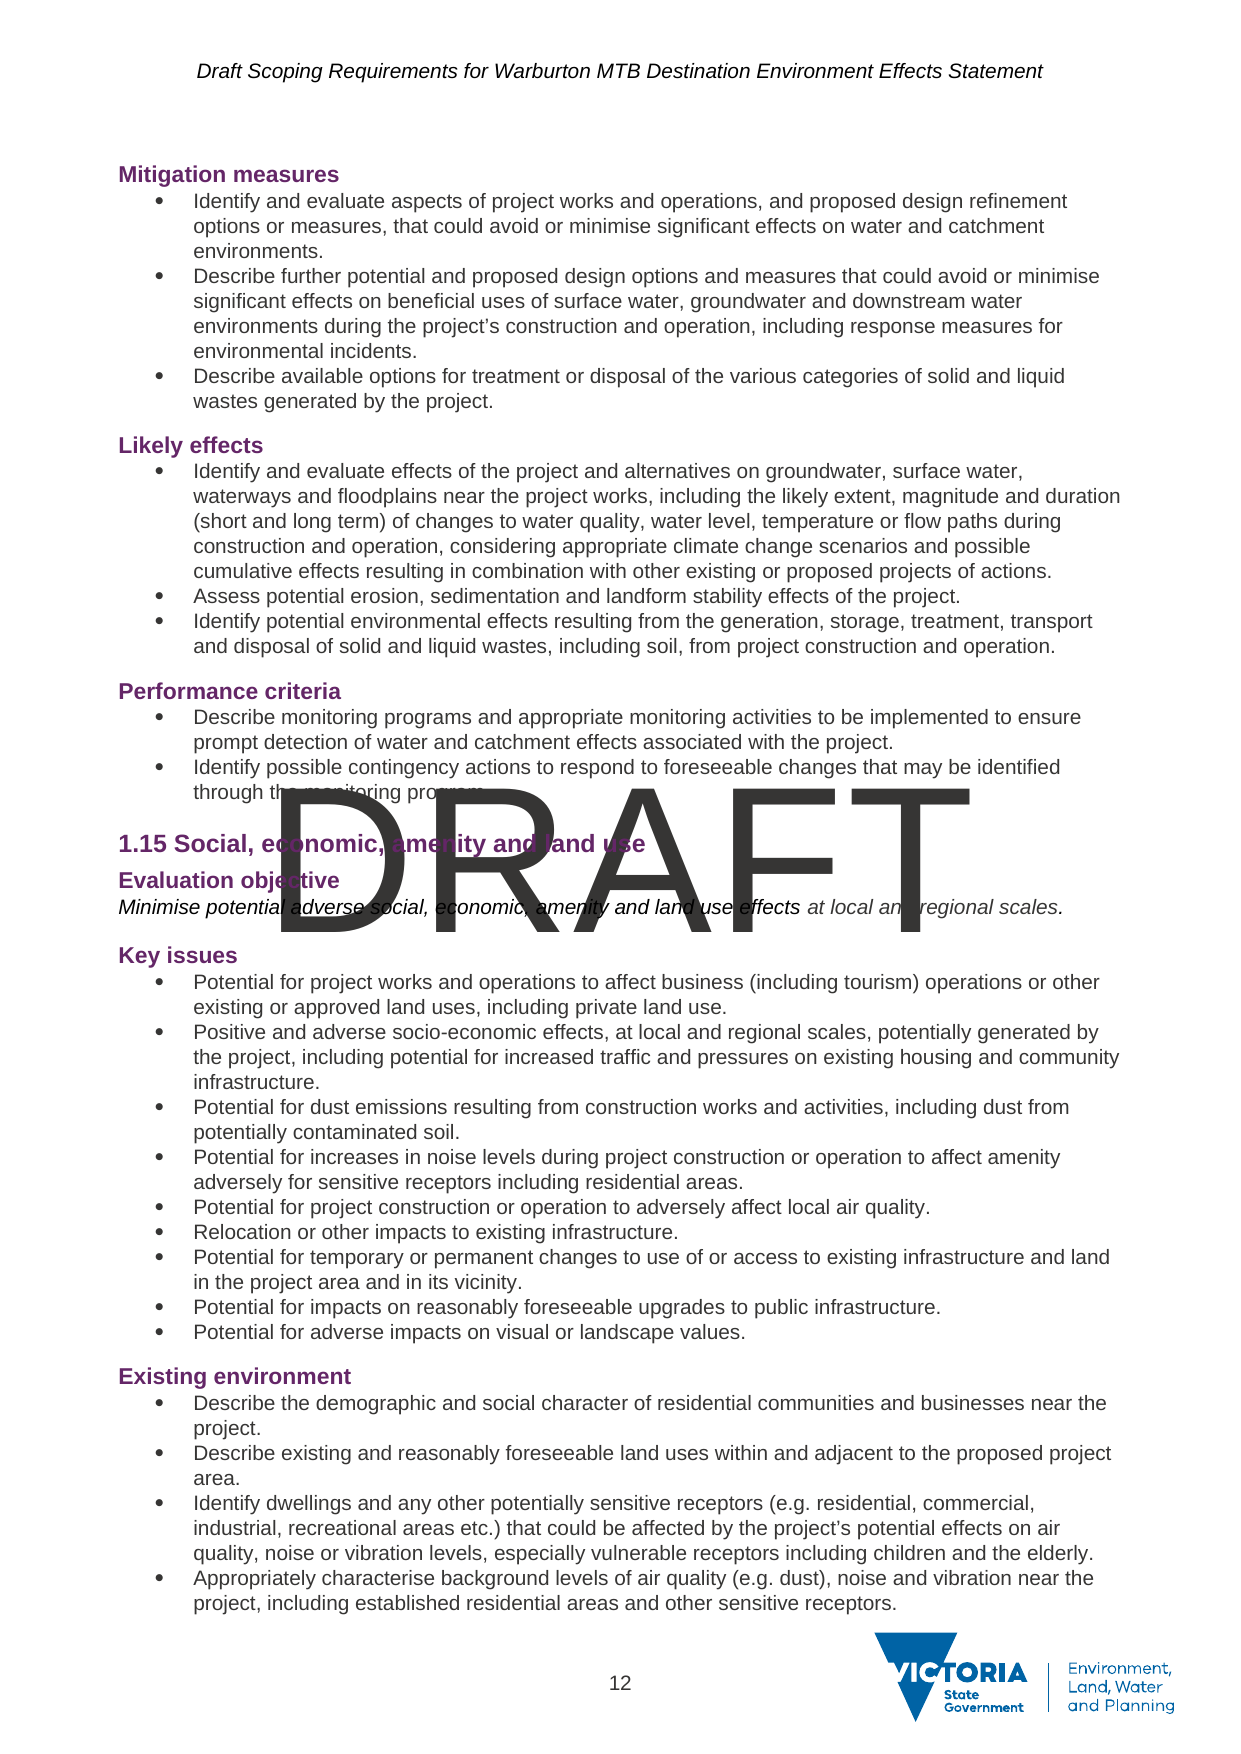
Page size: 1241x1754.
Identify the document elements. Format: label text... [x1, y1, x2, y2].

list Positive and adverse socio-economic effects, at local and regional scales, potentially generated by the project, including potential for increased traffic and pressures on existing housing and community infrastructure. [156, 1019, 1122, 1094]
subtitle Performance criteria [118, 679, 1122, 704]
list Potential for increases in noise levels during project construction or operation to affect amenity adversely for sensitive receptors including residential areas. [156, 1144, 1122, 1194]
list Potential for project construction or operation to adversely affect local air quality. [156, 1194, 1122, 1219]
list Potential for impacts on reasonably foreseeable upgrades to public infrastructure. [156, 1294, 1122, 1319]
list Identify dwellings and any other potentially sensitive receptors (e.g. residential, commercial, industrial, recreational areas etc.) that could be affected by the project’s potential effects on air quality, noise or vibration levels, especially vulnerable receptors including children and the elderly. [156, 1489, 1122, 1564]
text Minimise potential adverse social, economic, amenity and land use effects at local and regional scales. [118, 894, 1122, 919]
list Describe available options for treatment or disposal of the various categories of solid and liquid wastes generated by the project. [156, 362, 1122, 412]
list Identify possible contingency actions to respond to foreseeable changes that may be identified through the monitoring program. [156, 754, 1122, 804]
list Describe the demographic and social character of residential communities and businesses near the project. [156, 1389, 1122, 1439]
list Describe monitoring programs and appropriate monitoring activities to be implemented to ensure prompt detection of water and catchment effects associated with the project. [156, 704, 1122, 754]
list Potential for temporary or permanent changes to use of or access to existing infrastructure and land in the project area and in its vicinity. [156, 1244, 1122, 1294]
list Assess potential erosion, sedimentation and landform stability effects of the project. [156, 583, 1122, 608]
subtitle Social, economic, amenity and land use [118, 829, 1122, 858]
list Relocation or other impacts to existing infrastructure. [156, 1219, 1122, 1244]
subtitle Mitigation measures [118, 162, 1122, 187]
list Potential for dust emissions resulting from construction works and activities, including dust from potentially contaminated soil. [156, 1094, 1122, 1144]
subtitle Evaluation objective [118, 869, 1122, 894]
list Potential for adverse impacts on visual or landscape values. [156, 1319, 1122, 1344]
subtitle Existing environment [118, 1364, 1122, 1389]
list Potential for project works and operations to affect business (including tourism) operations or other existing or approved land uses, including private land use. [156, 969, 1122, 1019]
list Describe existing and reasonably foreseeable land uses within and adjacent to the proposed project area. [156, 1439, 1122, 1489]
list Describe further potential and proposed design options and measures that could avoid or minimise significant effects on beneficial uses of surface water, groundwater and downstream water environments during the project’s construction and operation, including response measures for environmental incidents. [156, 262, 1122, 362]
list Appropriately characterise background levels of air quality (e.g. dust), noise and vibration near the project, including established residential areas and other sensitive receptors. [156, 1564, 1122, 1614]
list Identify potential environmental effects resulting from the generation, storage, treatment, transport and disposal of solid and liquid wastes, including soil, from project construction and operation. [156, 608, 1122, 658]
subtitle Key issues [118, 944, 1122, 969]
list Identify and evaluate effects of the project and alternatives on groundwater, surface water, waterways and floodplains near the project works, including the likely extent, magnitude and duration (short and long term) of changes to water quality, water level, temperature or flow paths during construction and operation, considering appropriate climate change scenarios and possible cumulative effects resulting in combination with other existing or proposed projects of actions. [156, 458, 1122, 583]
list Identify and evaluate aspects of project works and operations, and proposed design refinement options or measures, that could avoid or minimise significant effects on water and catchment environments. [156, 187, 1122, 262]
subtitle Likely effects [118, 433, 1122, 458]
